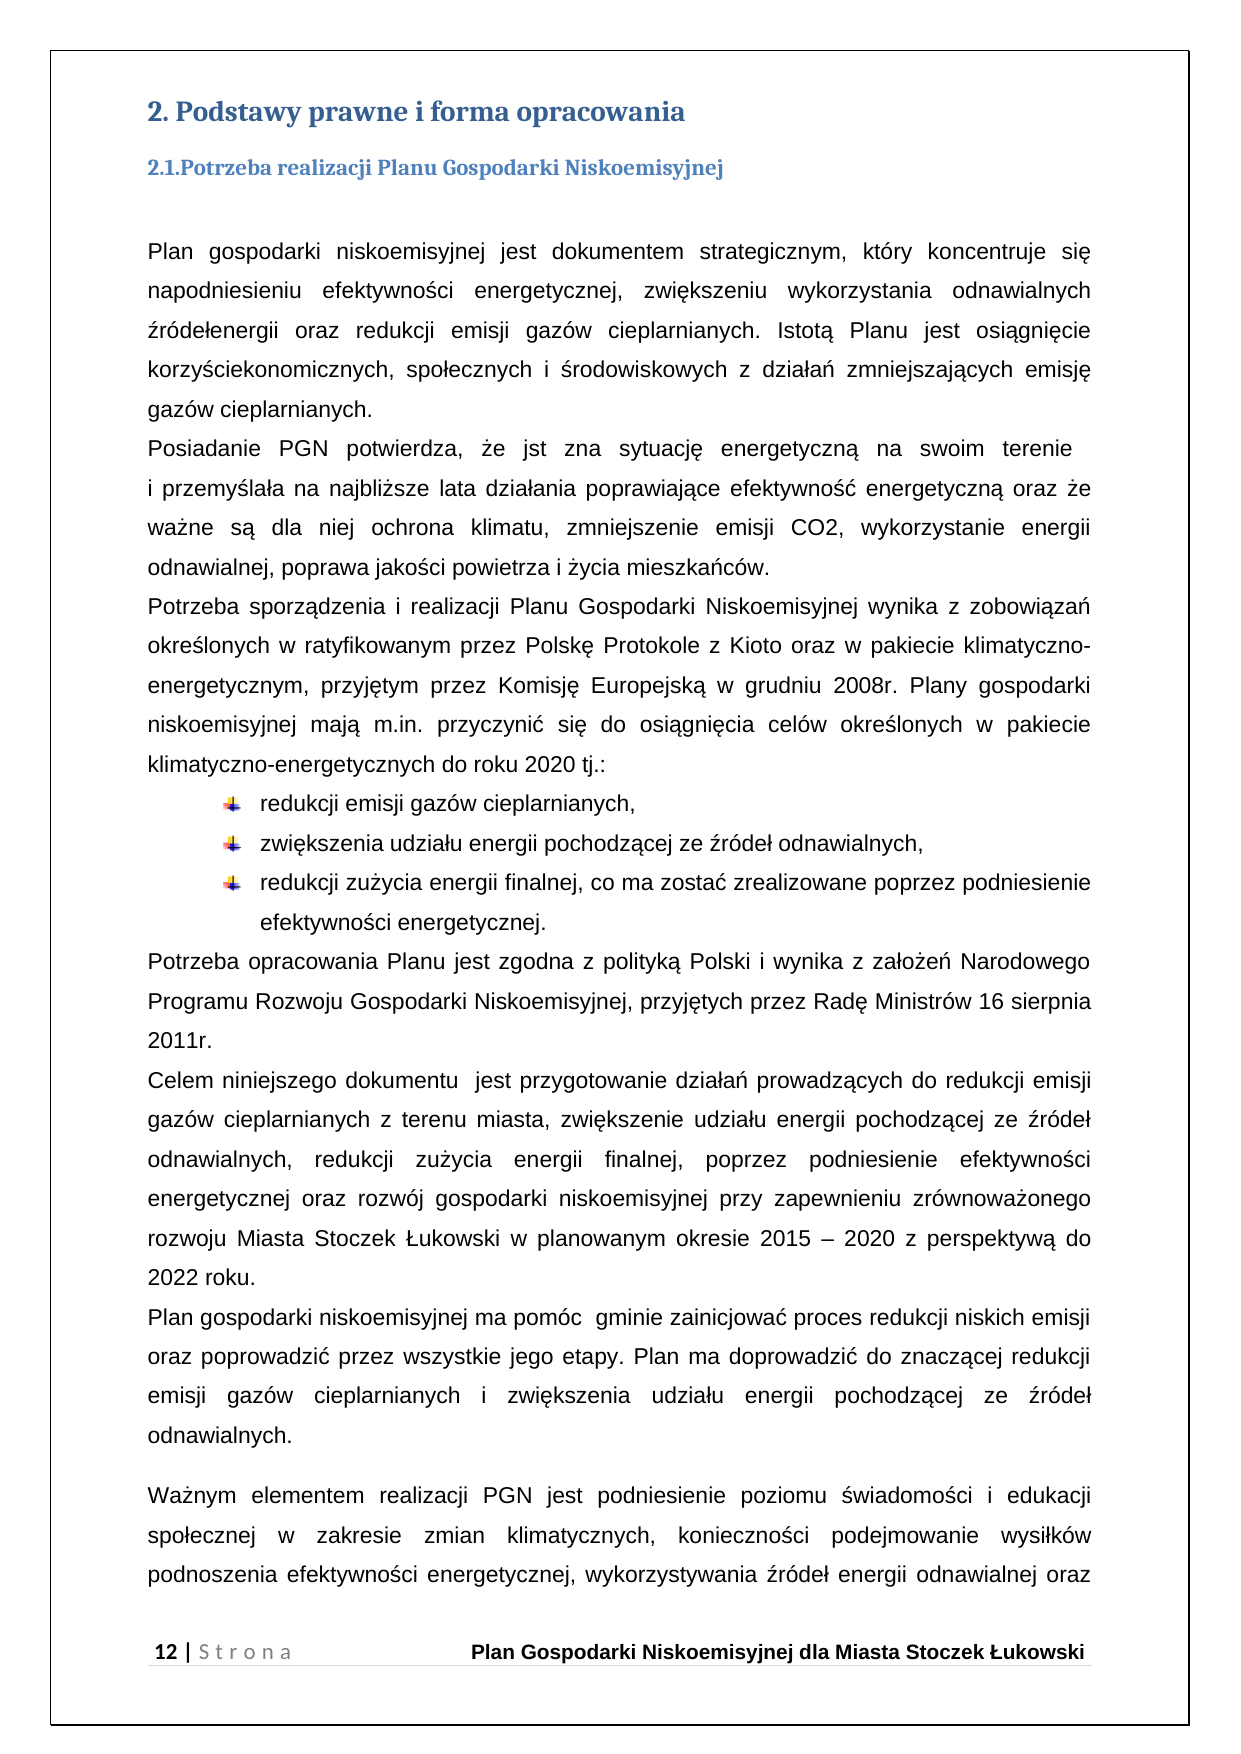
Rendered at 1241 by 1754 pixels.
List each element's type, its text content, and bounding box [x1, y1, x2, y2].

picture [223, 834, 241, 852]
subtitle 2.1.Potrzeba realizacji Planu Gospodarki Niskoemisyjnej [147, 154, 1092, 181]
text Plan gospodarki niskoemisyjnej jest dokumentem strategicznym, który koncentruje się napodniesieniu efektywności energetycznej, zwiększeniu wykorzystania odnawialnych źródełenergii oraz redukcji emisji gazów cieplarnianych. Istotą Planu jest osiągnięcie korzyściekonomicznych, społecznych i środowiskowych z działań zmniejszających emisję gazów cieplarnianych. [147, 238, 1092, 422]
list redukcji zużycia energii finalnej, co ma zostać zrealizowane poprzez podniesienie efektywności energetycznej. [222, 869, 1092, 935]
subtitle 2. Podstawy prawne i forma opracowania [147, 95, 1092, 128]
text Potrzeba sporządzenia i realizacji Planu Gospodarki Niskoemisyjnej wynika z zobowiązań określonych w ratyfikowanym przez Polskę Protokole z Kioto oraz w pakiecie klimatyczno-energetycznym, przyjętym przez Komisję Europejską w grudniu 2008r. Plany gospodarki niskoemisyjnej mają m.in. przyczynić się do osiągnięcia celów określonych w pakiecie klimatyczno-energetycznych do roku 2020 tj.: [147, 593, 1092, 777]
text Posiadanie PGN potwierdza, że jst zna sytuację energetyczną na swoim terenie i przemyślała na najbliższe lata działania poprawiające efektywność energetyczną oraz że ważne są dla niej ochrona klimatu, zmniejszenie emisji CO2, wykorzystanie energii odnawialnej, poprawa jakości powietrza i życia mieszkańców. [147, 435, 1092, 580]
list zwiększenia udziału energii pochodzącej ze źródeł odnawialnych, [222, 830, 1092, 856]
text Celem niniejszego dokumentu jest przygotowanie działań prowadzących do redukcji emisji gazów cieplarnianych z terenu miasta, zwiększenie udziału energii pochodzącej ze źródeł odnawialnych, redukcji zużycia energii finalnej, poprzez podniesienie efektywności energetycznej oraz rozwój gospodarki niskoemisyjnej przy zapewnieniu zrównoważonego rozwoju Miasta Stoczek Łukowski w planowanym okresie 2015 – 2020 z perspektywą do 2022 roku. [147, 1067, 1092, 1290]
list redukcji emisji gazów cieplarnianych, [222, 790, 1092, 817]
picture [223, 874, 241, 891]
text Plan gospodarki niskoemisyjnej ma pomóc gminie zainicjować proces redukcji niskich emisji oraz poprowadzić przez wszystkie jego etapy. Plan ma doprowadzić do znaczącej redukcji emisji gazów cieplarnianych i zwiększenia udziału energii pochodzącej ze źródeł odnawialnych. [147, 1303, 1092, 1448]
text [147, 1482, 1092, 1588]
picture [223, 795, 241, 812]
text Potrzeba opracowania Planu jest zgodna z polityką Polski i wynika z założeń Narodowego Programu Rozwoju Gospodarki Niskoemisyjnej, przyjętych przez Radę Ministrów 16 sierpnia 2011r. [147, 948, 1092, 1053]
